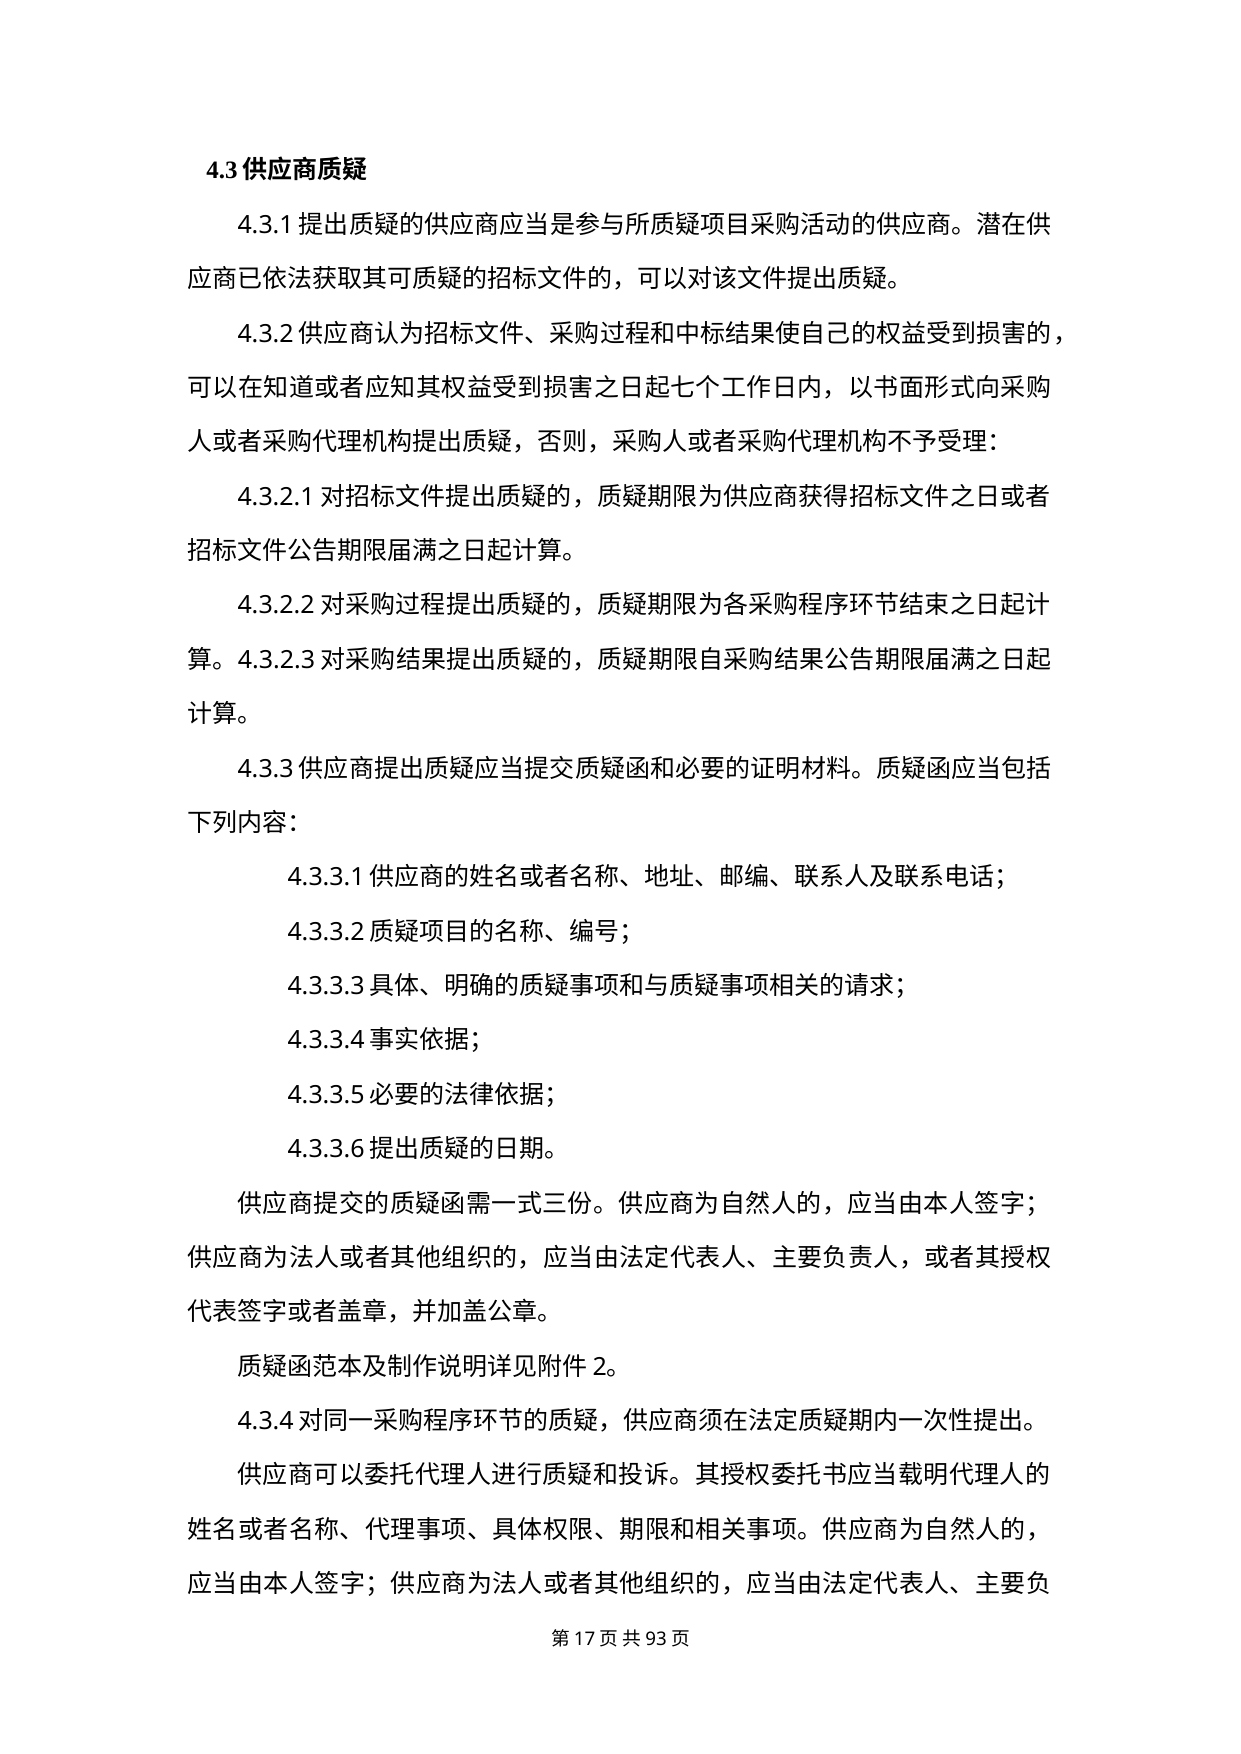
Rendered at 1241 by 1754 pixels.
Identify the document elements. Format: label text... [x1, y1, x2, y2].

text 4.3.1提出质疑的供应商应当是参与所质疑项目采购活动的供应商。潜在供应商已依法获取其可质疑的招标文件的，可以对该文件提出质疑。 [187, 204, 1053, 295]
text 4.3.3.6提出质疑的日期。 [187, 1129, 1053, 1165]
text 4.3.3.5必要的法律依据； [187, 1074, 1053, 1111]
text 4.3.2.1对招标文件提出质疑的，质疑期限为供应商获得招标文件之日或者招标文件公告期限届满之日起计算。 [187, 476, 1053, 567]
text 4.3.3.3具体、明确的质疑事项和与质疑事项相关的请求； [187, 966, 1053, 1002]
text 质疑函范本及制作说明详见附件2。 [187, 1346, 1053, 1382]
text 4.3.3供应商提出质疑应当提交质疑函和必要的证明材料。质疑函应当包括下列内容： [187, 748, 1053, 839]
text 供应商提交的质疑函需一式三份。供应商为自然人的，应当由本人签字；供应商为法人或者其他组织的，应当由法定代表人、主要负责人，或者其授权代表签字或者盖章，并加盖公章。 [187, 1183, 1053, 1328]
text 4.3.2供应商认为招标文件、采购过程和中标结果使自己的权益受到损害的，可以在知道或者应知其权益受到损害之日起七个工作日内，以书面形式向采购人或者采购代理机构提出质疑，否则，采购人或者采购代理机构不予受理： [187, 313, 1053, 458]
subtitle 4.3供应商质疑 [206, 150, 1053, 186]
text 4.3.3.4事实依据； [187, 1020, 1053, 1056]
text 4.3.3.1供应商的姓名或者名称、地址、邮编、联系人及联系电话； [187, 857, 1053, 893]
text 4.3.3.2质疑项目的名称、编号； [187, 911, 1053, 947]
text 4.3.2.2对采购过程提出质疑的，质疑期限为各采购程序环节结束之日起计算。4.3.2.3对采购结果提出质疑的，质疑期限自采购结果公告期限届满之日起计算。 [187, 585, 1053, 730]
text 4.3.4对同一采购程序环节的质疑，供应商须在法定质疑期内一次性提出。 [187, 1401, 1053, 1437]
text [187, 1455, 1053, 1600]
